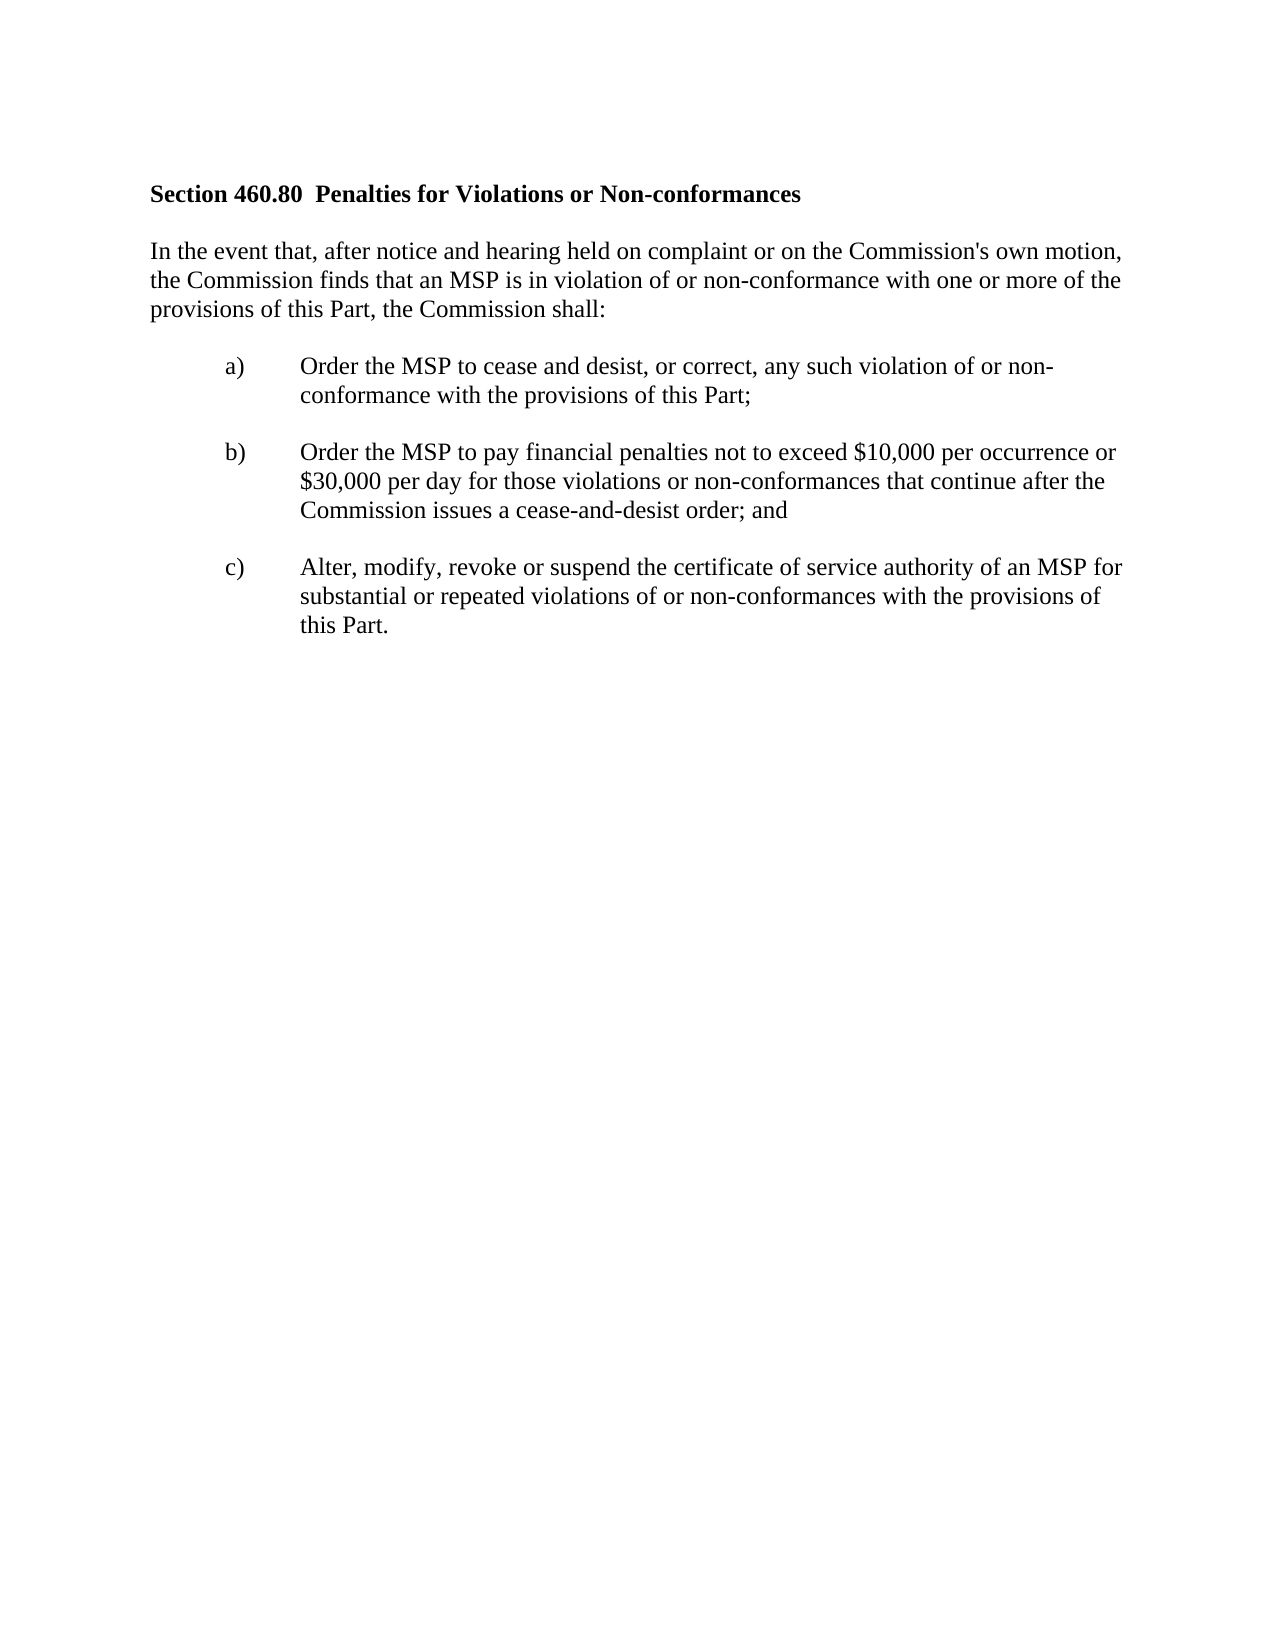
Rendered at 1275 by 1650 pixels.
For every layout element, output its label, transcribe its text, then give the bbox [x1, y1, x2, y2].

text c) Alter, modify, revoke or suspend the certificate of service authority of an MSP for substantial or repeated violations of or non-conformances with the provisions of this Part. [225, 552, 1125, 639]
text In the event that, after notice and hearing held on complaint or on the Commission's own motion, the Commission finds that an MSP is in violation of or non-conformance with one or more of the provisions of this Part, the Commission shall: [150, 236, 1125, 322]
text b) Order the MSP to pay financial penalties not to exceed $10,000 per occurrence or $30,000 per day for those violations or non-conformances that continue after the Commission issues a cease-and-desist order; and [225, 437, 1125, 524]
text a) Order the MSP to cease and desist, or correct, any such violation of or non-conformance with the provisions of this Part; [225, 351, 1125, 409]
text Section 460.80 Penalties for Violations or Non-conformances [150, 179, 1125, 207]
